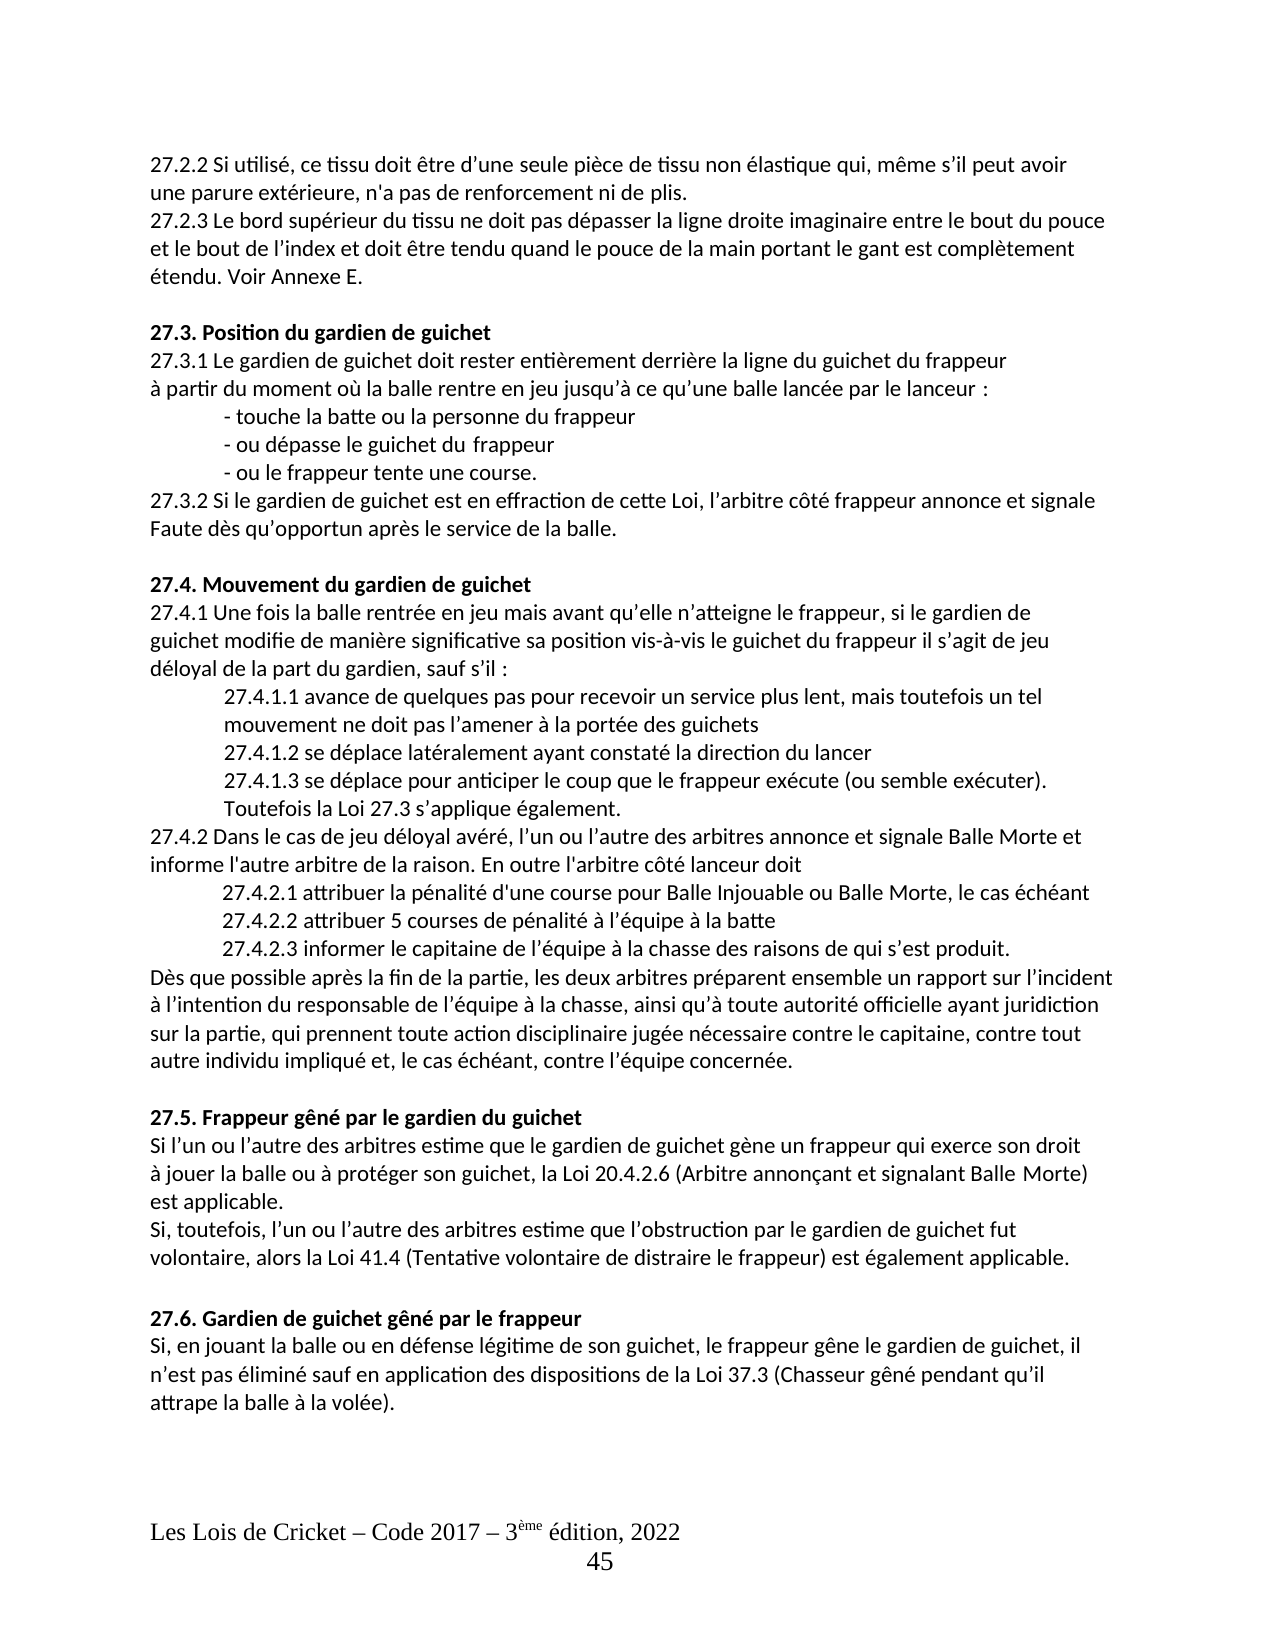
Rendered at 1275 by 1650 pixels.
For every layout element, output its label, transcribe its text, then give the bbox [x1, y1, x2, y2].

text 27.4.1.3 se déplace pour anticiper le coup que le frappeur exécute (ou semble exécuter). [224, 766, 1099, 794]
text 27.4.2 Dans le cas de jeu déloyal avéré, l’un ou l’autre des arbitres annonce et signale Balle Morte et informe l'autre arbitre de la raison. En outre l'arbitre côté lanceur doit [150, 822, 1099, 878]
text 27.4.1 Une fois la balle rentrée en jeu mais avant qu’elle n’atteigne le frappeur, si le gardien de guichet modifie de manière significative sa position vis-à-vis le guichet du frappeur il s’agit de jeu déloyal de la part du gardien, sauf s’il : [150, 598, 1099, 682]
text Si l’un ou l’autre des arbitres estime que le gardien de guichet gène un frappeur qui exerce son droit à jouer la balle ou à protéger son guichet, la Loi 20.4.2.6 (Arbitre annonçant et signalant Balle Morte) est applicable. [150, 1131, 1092, 1215]
text 27.4.2.2 attribuer 5 courses de pénalité à l’équipe à la batte [150, 907, 1099, 934]
text Dès que possible après la fin de la partie, les deux arbitres préparent ensemble un rapport sur l’incident à l’intention du responsable de l’équipe à la chasse, ainsi qu’à toute autorité officielle ayant juridiction sur la partie, qui prennent toute action disciplinaire jugée nécessaire contre le capitaine, contre tout autre individu impliqué et, le cas échéant, contre l’équipe concernée. [150, 963, 1125, 1075]
subtitle 27.4. Mouvement du gardien de guichet [150, 570, 1125, 598]
text 27.4.1.1 avance de quelques pas pour recevoir un service plus lent, mais toutefois un tel mouvement ne doit pas l’amener à la portée des guichets [224, 682, 1099, 738]
text Si, en jouant la balle ou en défense légitime de son guichet, le frappeur gêne le gardien de guichet, il n’est pas éliminé sauf en application des dispositions de la Loi 37.3 (Chasseur gêné pendant qu’il attrape la balle à la volée). [150, 1332, 1117, 1416]
text 27.3.2 Si le gardien de guichet est en effraction de cette Loi, l’arbitre côté frappeur annonce et signale Faute dès qu’opportun après le service de la balle. [150, 486, 1117, 542]
text 27.3.1 Le gardien de guichet doit rester entièrement derrière la ligne du guichet du frappeur à partir du moment où la balle rentre en jeu jusqu’à ce qu’une balle lancée par le lanceur : [150, 346, 1017, 402]
subtitle 27.5. Frappeur gêné par le gardien du guichet [150, 1103, 1125, 1131]
text 27.2.3 Le bord supérieur du tissu ne doit pas dépasser la ligne droite imaginaire entre le bout du pouce et le bout de l’index et doit être tendu quand le pouce de la main portant le gant est complètement étendu. Voir Annexe E. [150, 206, 1125, 290]
text 27.4.2.1 attribuer la pénalité d'une course pour Balle Injouable ou Balle Morte, le cas échéant [150, 878, 1099, 907]
text 27.2.2 Si utilisé, ce tissu doit être d’une seule pièce de tissu non élastique qui, même s’il peut avoir une parure extérieure, n'a pas de renforcement ni de plis. [150, 150, 1099, 206]
text - touche la batte ou la personne du frappeur [224, 402, 1017, 430]
text 27.4.2.3 informer le capitaine de l’équipe à la chasse des raisons de qui s’est produit. [150, 934, 1099, 963]
subtitle 27.3. Position du gardien de guichet [150, 318, 1125, 346]
text - ou dépasse le guichet du frappeur [224, 430, 1017, 458]
text Toutefois la Loi 27.3 s’applique également. [224, 794, 1099, 822]
text - ou le frappeur tente une course. [224, 458, 1017, 486]
subtitle 27.6. Gardien de guichet gêné par le frappeur [150, 1304, 1125, 1332]
text Si, toutefois, l’un ou l’autre des arbitres estime que l’obstruction par le gardien de guichet fut volontaire, alors la Loi 41.4 (Tentative volontaire de distraire le frappeur) est également applicable. [150, 1215, 1117, 1271]
text 27.4.1.2 se déplace latéralement ayant constaté la direction du lancer [224, 738, 1099, 766]
